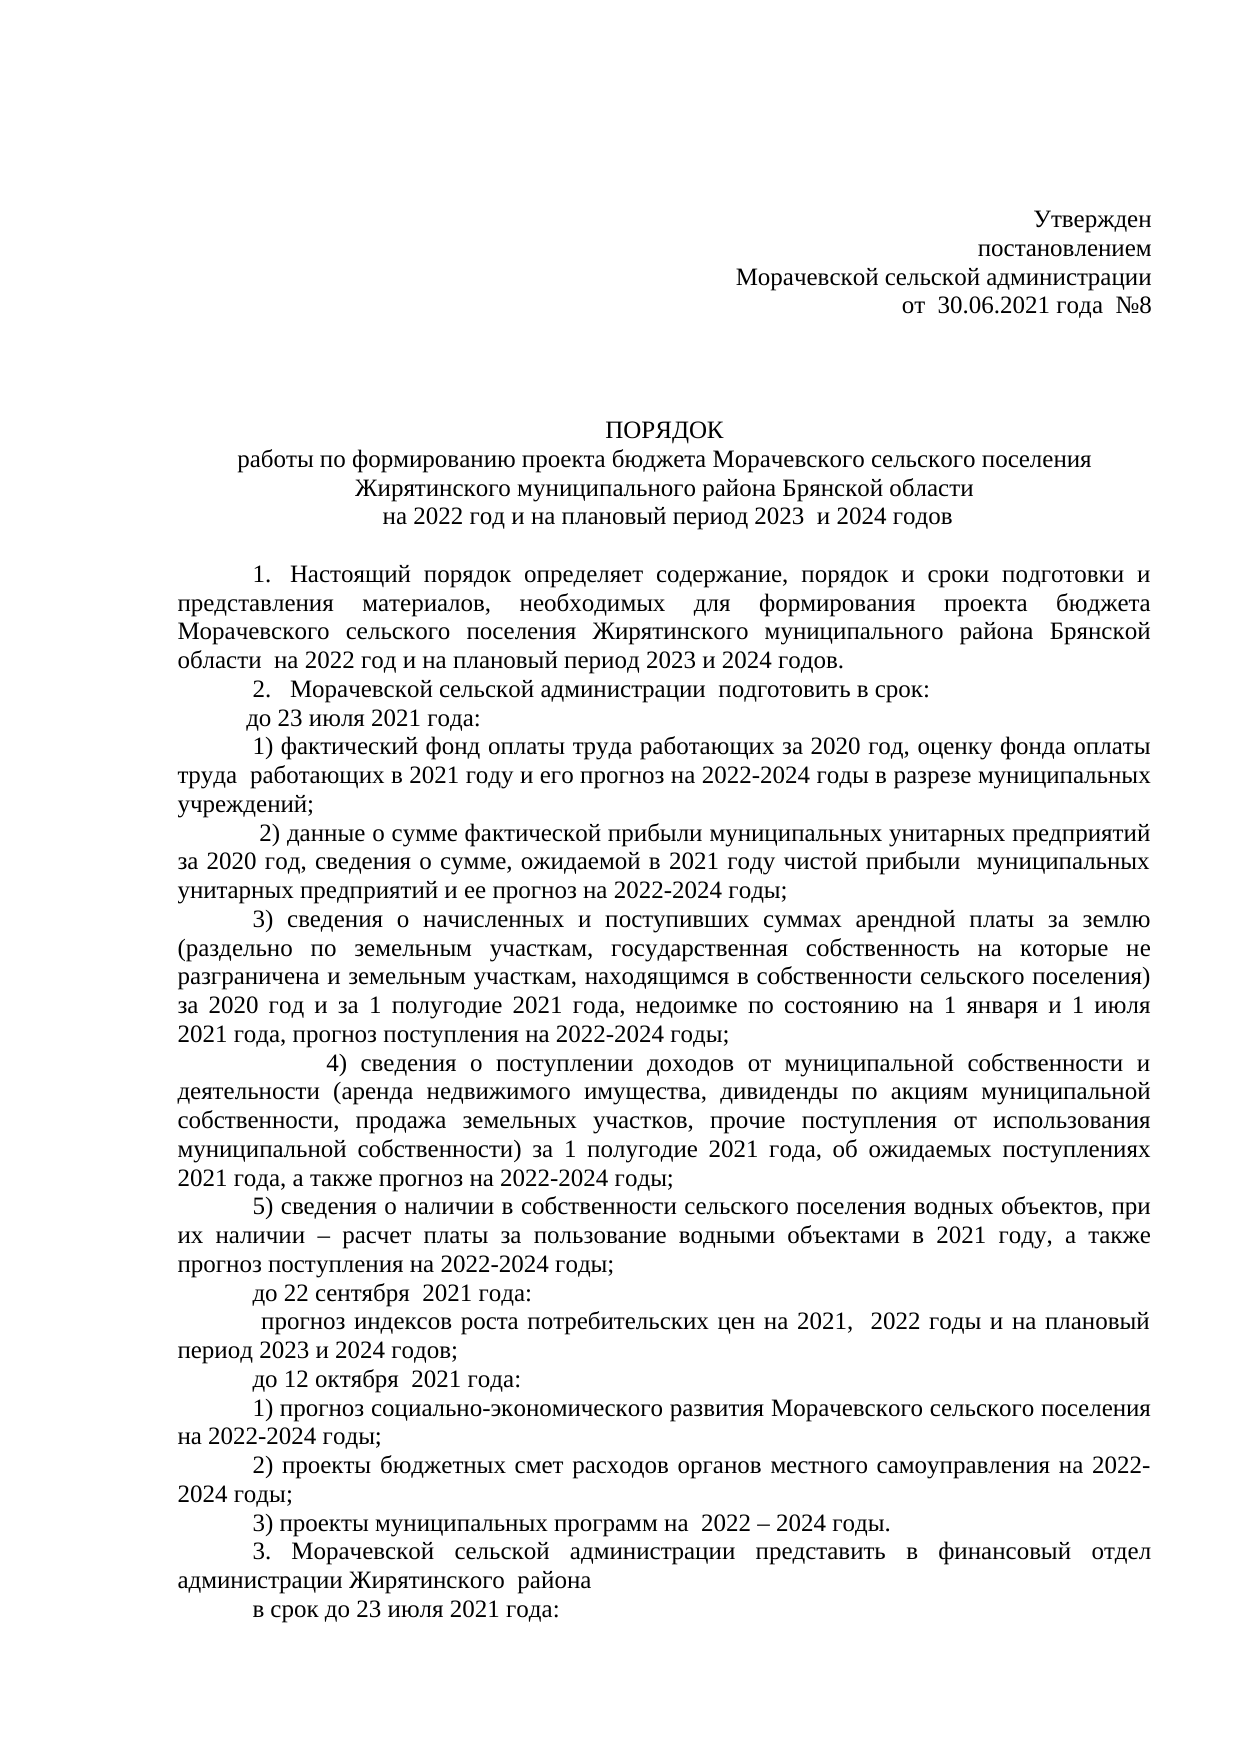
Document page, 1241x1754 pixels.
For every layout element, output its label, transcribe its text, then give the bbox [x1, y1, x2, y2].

text постановлением [177, 233, 1152, 262]
text до 23 июля 2021 года: [177, 703, 1152, 731]
text от 30.06.2021 года №8 [177, 291, 1152, 319]
text в срок до 23 июля 2021 года: [177, 1594, 1152, 1623]
text на 2022 год и на плановый период 2023 и 2024 годов [177, 501, 1152, 530]
text до 12 октября 2021 года: [177, 1364, 1152, 1393]
text работы по формированию проекта бюджета Морачевского сельского поселения [177, 444, 1152, 473]
text 3. Морачевской сельской администрации представить в финансовый отдел администрации Жирятинского района [177, 1536, 1152, 1594]
text Жирятинского муниципального района Брянской области [177, 473, 1152, 501]
text 4) сведения о поступлении доходов от муниципальной собственности и деятельности (аренда недвижимого имущества, дивиденды по акциям муниципальной собственности, продажа земельных участков, прочие поступления от использования муниципальной собственности) за 1 полугодие 2021 года, об ожидаемых поступлениях 2021 года, а также прогноз на 2022-2024 годы; [177, 1048, 1152, 1191]
list Морачевской сельской администрации подготовить в срок: [177, 674, 1152, 703]
text Морачевской сельской администрации [177, 262, 1152, 291]
text 1) прогноз социально-экономического развития Морачевского сельского поселения на 2022-2024 годы; [177, 1393, 1152, 1450]
text 1) фактический фонд оплаты труда работающих за 2020 год, оценку фонда оплаты труда работающих в 2021 году и его прогноз на 2022-2024 годы в разрезе муниципальных учреждений; [177, 731, 1152, 818]
text 2) проекты бюджетных смет расходов органов местного самоуправления на 2022-2024 годы; [177, 1450, 1152, 1508]
text 5) сведения о наличии в собственности сельского поселения водных объектов, при их наличии – расчет платы за пользование водными объектами в 2021 году, а также прогноз поступления на 2022-2024 годы; [177, 1191, 1152, 1278]
text 3) проекты муниципальных программ на 2022 – 2024 годы. [177, 1508, 1152, 1536]
list Настоящий порядок определяет содержание, порядок и сроки подготовки и представления материалов, необходимых для формирования проекта бюджета Морачевского сельского поселения Жирятинского муниципального района Брянской области на 2022 год и на плановый период 2023 и 2024 годов. [177, 559, 1152, 674]
text ПОРЯДОК [177, 415, 1152, 444]
text прогноз индексов роста потребительских цен на 2021, 2022 годы и на плановый период 2023 и 2024 годов; [177, 1306, 1152, 1364]
text Утвержден [177, 204, 1152, 233]
text 3) сведения о начисленных и поступивших суммах арендной платы за землю (раздельно по земельным участкам, государственная собственность на которые не разграничена и земельным участкам, находящимся в собственности сельского поселения) за 2020 год и за 1 полугодие 2021 года, недоимке по состоянию на 1 января и 1 июля 2021 года, прогноз поступления на 2022-2024 годы; [177, 904, 1152, 1048]
text до 22 сентября 2021 года: [177, 1278, 1152, 1306]
text 2) данные о сумме фактической прибыли муниципальных унитарных предприятий за 2020 год, сведения о сумме, ожидаемой в 2021 году чистой прибыли муниципальных унитарных предприятий и ее прогноз на 2022-2024 годы; [177, 818, 1152, 904]
